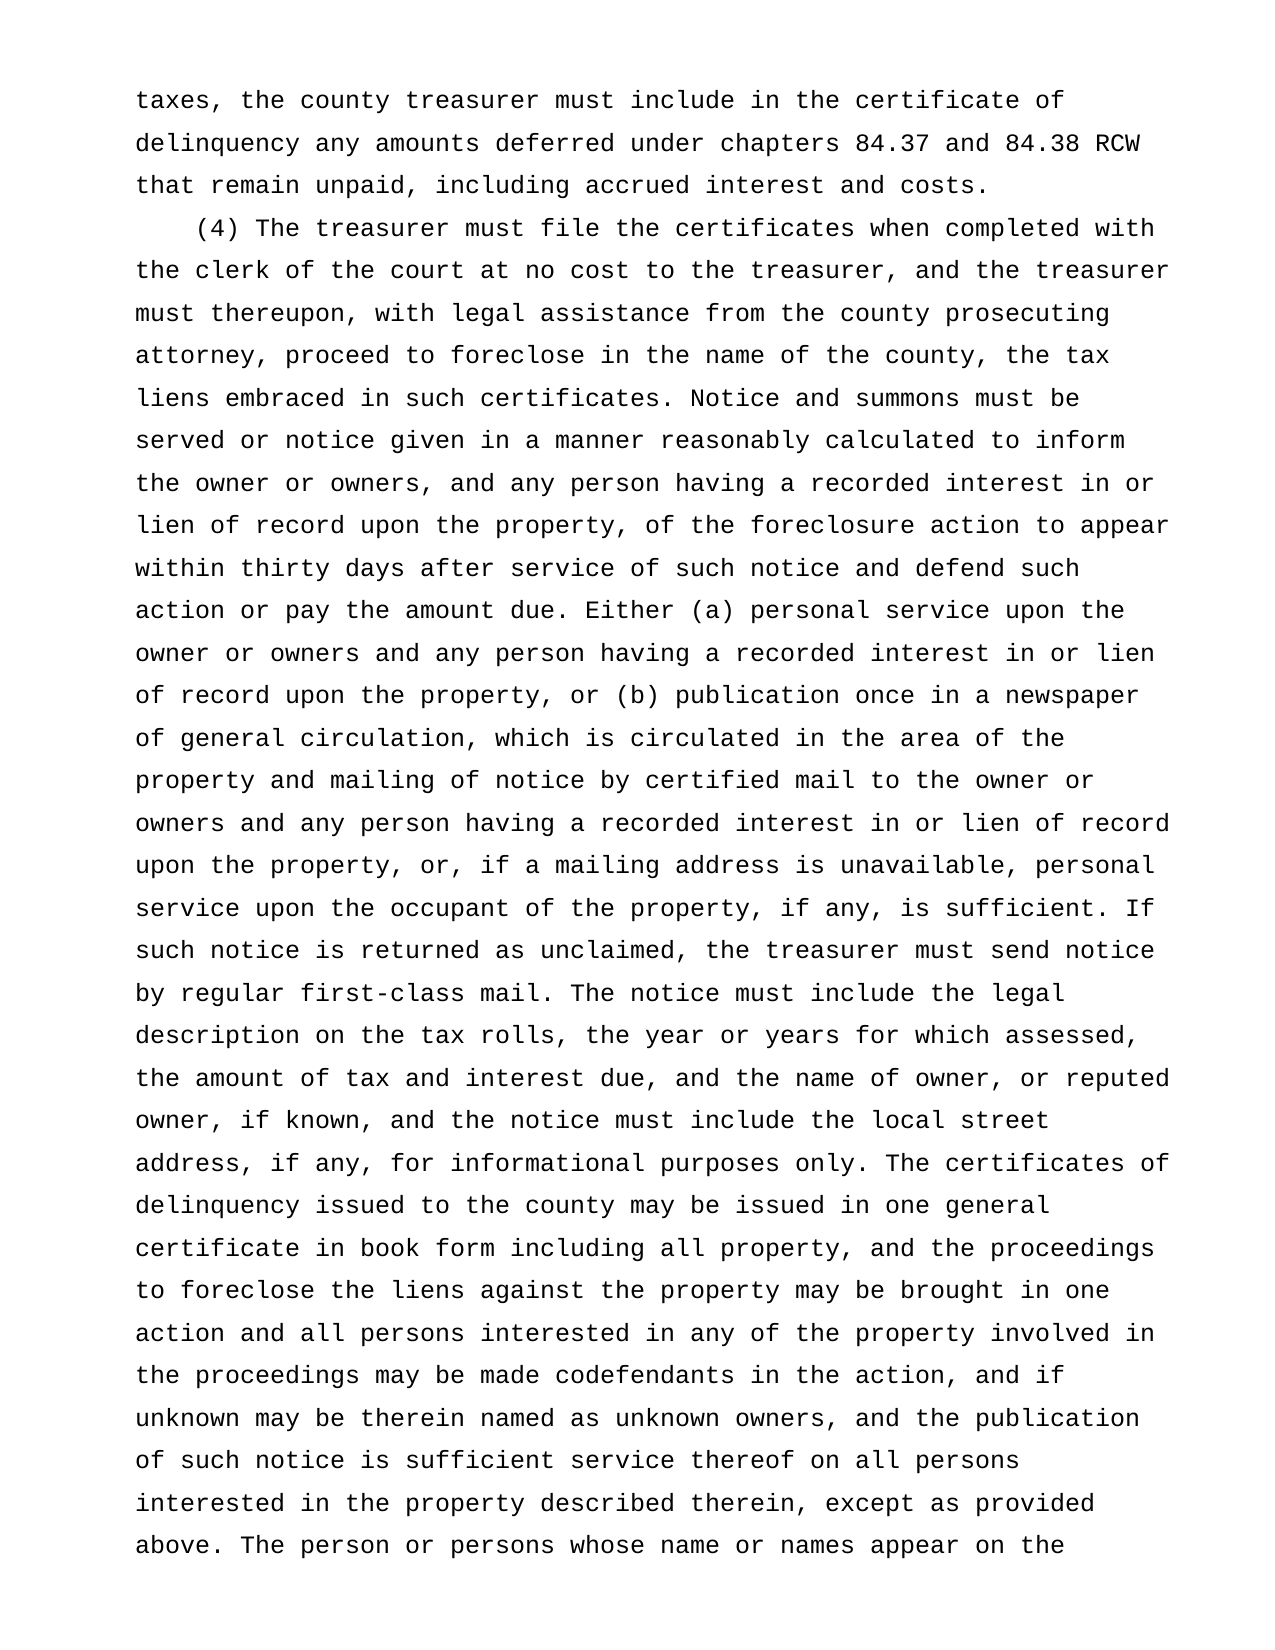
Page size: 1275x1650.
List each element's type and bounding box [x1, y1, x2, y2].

text [135, 202, 1170, 1562]
text [135, 75, 1170, 202]
